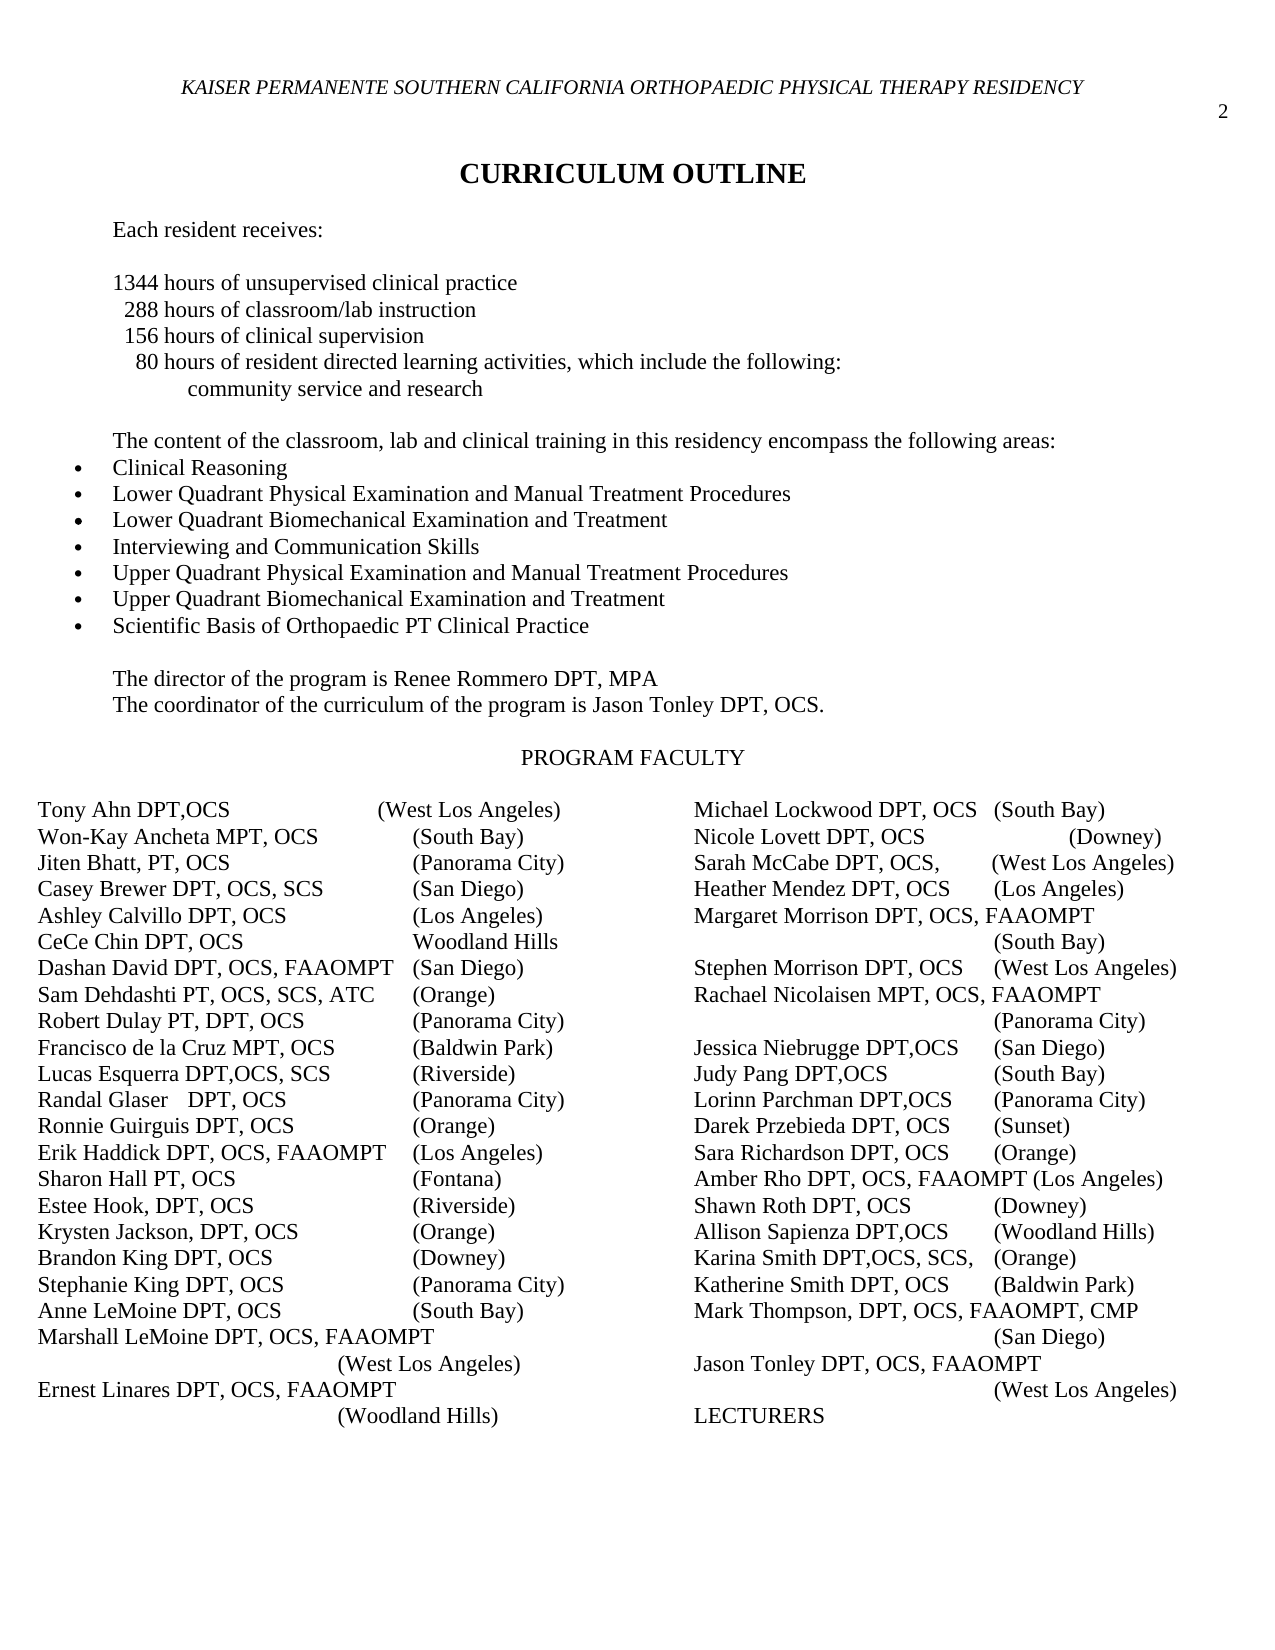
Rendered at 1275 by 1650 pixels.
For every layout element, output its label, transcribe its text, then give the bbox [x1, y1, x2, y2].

text The content of the classroom, lab and clinical training in this residency encompass the following areas: [112, 427, 1275, 454]
text Tony Ahn DPT,OCS (West Los Angeles) [37, 796, 572, 823]
text Sara Richardson DPT, OCS (Orange) [694, 1139, 1228, 1165]
text Won-Kay Ancheta MPT, OCS (South Bay) [37, 823, 572, 849]
text Nicole Lovett DPT, OCS (Downey) [694, 823, 1228, 849]
list Upper Quadrant Physical Examination and Manual Treatment Procedures [75, 559, 1228, 586]
text 80 hours of resident directed learning activities, which include the following: [112, 348, 1228, 375]
list Lower Quadrant Physical Examination and Manual Treatment Procedures [75, 480, 1228, 506]
text Francisco de la Cruz MPT, OCS (Baldwin Park) [37, 1033, 572, 1060]
text Katherine Smith DPT, OCS (Baldwin Park) [694, 1271, 1228, 1297]
text Allison Sapienza DPT,OCS (Woodland Hills) [694, 1218, 1228, 1244]
text Sarah McCabe DPT, OCS, (West Los Angeles) [694, 849, 1228, 875]
text Ronnie Guirguis DPT, OCS (Orange) [37, 1113, 572, 1139]
text CURRICULUM OUTLINE [37, 157, 1228, 190]
text Brandon King DPT, OCS (Downey) [37, 1244, 572, 1271]
text (South Bay) [694, 928, 1228, 954]
text Shawn Roth DPT, OCS (Downey) [694, 1192, 1228, 1218]
text 1344 hours of unsupervised clinical practice [37, 269, 1228, 296]
text Sam Dehdashti PT, OCS, SCS, ATC (Orange) [37, 981, 572, 1007]
text Robert Dulay PT, DPT, OCS (Panorama City) [37, 1007, 572, 1033]
text Darek Przebieda DPT, OCS (Sunset) [694, 1113, 1228, 1139]
text CeCe Chin DPT, OCS Woodland Hills [37, 928, 572, 954]
text Ernest Linares DPT, OCS, FAAOMPT (Woodland Hills) [37, 1376, 572, 1429]
text Heather Mendez DPT, OCS (Los Angeles) [694, 875, 1228, 902]
text Dashan David DPT, OCS, FAAOMPT (San Diego) [37, 954, 572, 981]
text Mark Thompson, DPT, OCS, FAAOMPT, CMP (San Diego) [694, 1297, 1228, 1350]
text PROGRAM FACULTY [37, 744, 1228, 770]
list Clinical Reasoning [75, 454, 1228, 480]
text LECTURERS [694, 1402, 1228, 1429]
text The coordinator of the curriculum of the program is Jason Tonley DPT, OCS. [112, 691, 1228, 717]
text Lorinn Parchman DPT,OCS (Panorama City) [694, 1086, 1228, 1113]
text Randal Glaser DPT, OCS (Panorama City) [37, 1086, 572, 1113]
text Marshall LeMoine DPT, OCS, FAAOMPT (West Los Angeles) [37, 1323, 572, 1376]
text Anne LeMoine DPT, OCS (South Bay) [37, 1297, 572, 1323]
text community service and research [112, 375, 1228, 401]
text Judy Pang DPT,OCS (South Bay) [694, 1060, 1228, 1086]
text Karina Smith DPT,OCS, SCS, (Orange) [694, 1244, 1228, 1271]
text The director of the program is Renee Rommero DPT, MPA [112, 664, 1230, 691]
text Michael Lockwood DPT, OCS (South Bay) [694, 796, 1228, 823]
text Jason Tonley DPT, OCS, FAAOMPT (West Los Angeles) [694, 1350, 1228, 1402]
text Krysten Jackson, DPT, OCS (Orange) [37, 1218, 572, 1244]
text 156 hours of clinical supervision [112, 322, 1228, 348]
text Erik Haddick DPT, OCS, FAAOMPT (Los Angeles) [37, 1139, 572, 1165]
text Sharon Hall PT, OCS (Fontana) [37, 1165, 572, 1192]
list Interviewing and Communication Skills [75, 533, 1228, 559]
text Jessica Niebrugge DPT,OCS (San Diego) [694, 1033, 1228, 1060]
list Scientific Basis of Orthopaedic PT Clinical Practice [75, 612, 1228, 638]
text Stephanie King DPT, OCS (Panorama City) [37, 1271, 572, 1297]
text Lucas Esquerra DPT,OCS, SCS (Riverside) [37, 1060, 572, 1086]
text Stephen Morrison DPT, OCS (West Los Angeles) [694, 954, 1228, 981]
text Amber Rho DPT, OCS, FAAOMPT (Los Angeles) [694, 1165, 1228, 1192]
text Jiten Bhatt, PT, OCS (Panorama City) [37, 849, 572, 875]
text Rachael Nicolaisen MPT, OCS, FAAOMPT (Panorama City) [694, 981, 1228, 1033]
list Upper Quadrant Biomechanical Examination and Treatment [75, 586, 1228, 612]
text Estee Hook, DPT, OCS (Riverside) [37, 1192, 572, 1218]
list Lower Quadrant Biomechanical Examination and Treatment [75, 506, 1228, 533]
text Ashley Calvillo DPT, OCS (Los Angeles) [37, 902, 572, 928]
text Each resident receives: [112, 217, 1228, 243]
text Margaret Morrison DPT, OCS, FAAOMPT [694, 902, 1228, 928]
text Casey Brewer DPT, OCS, SCS (San Diego) [37, 875, 572, 902]
text 288 hours of classroom/lab instruction [112, 296, 1228, 322]
